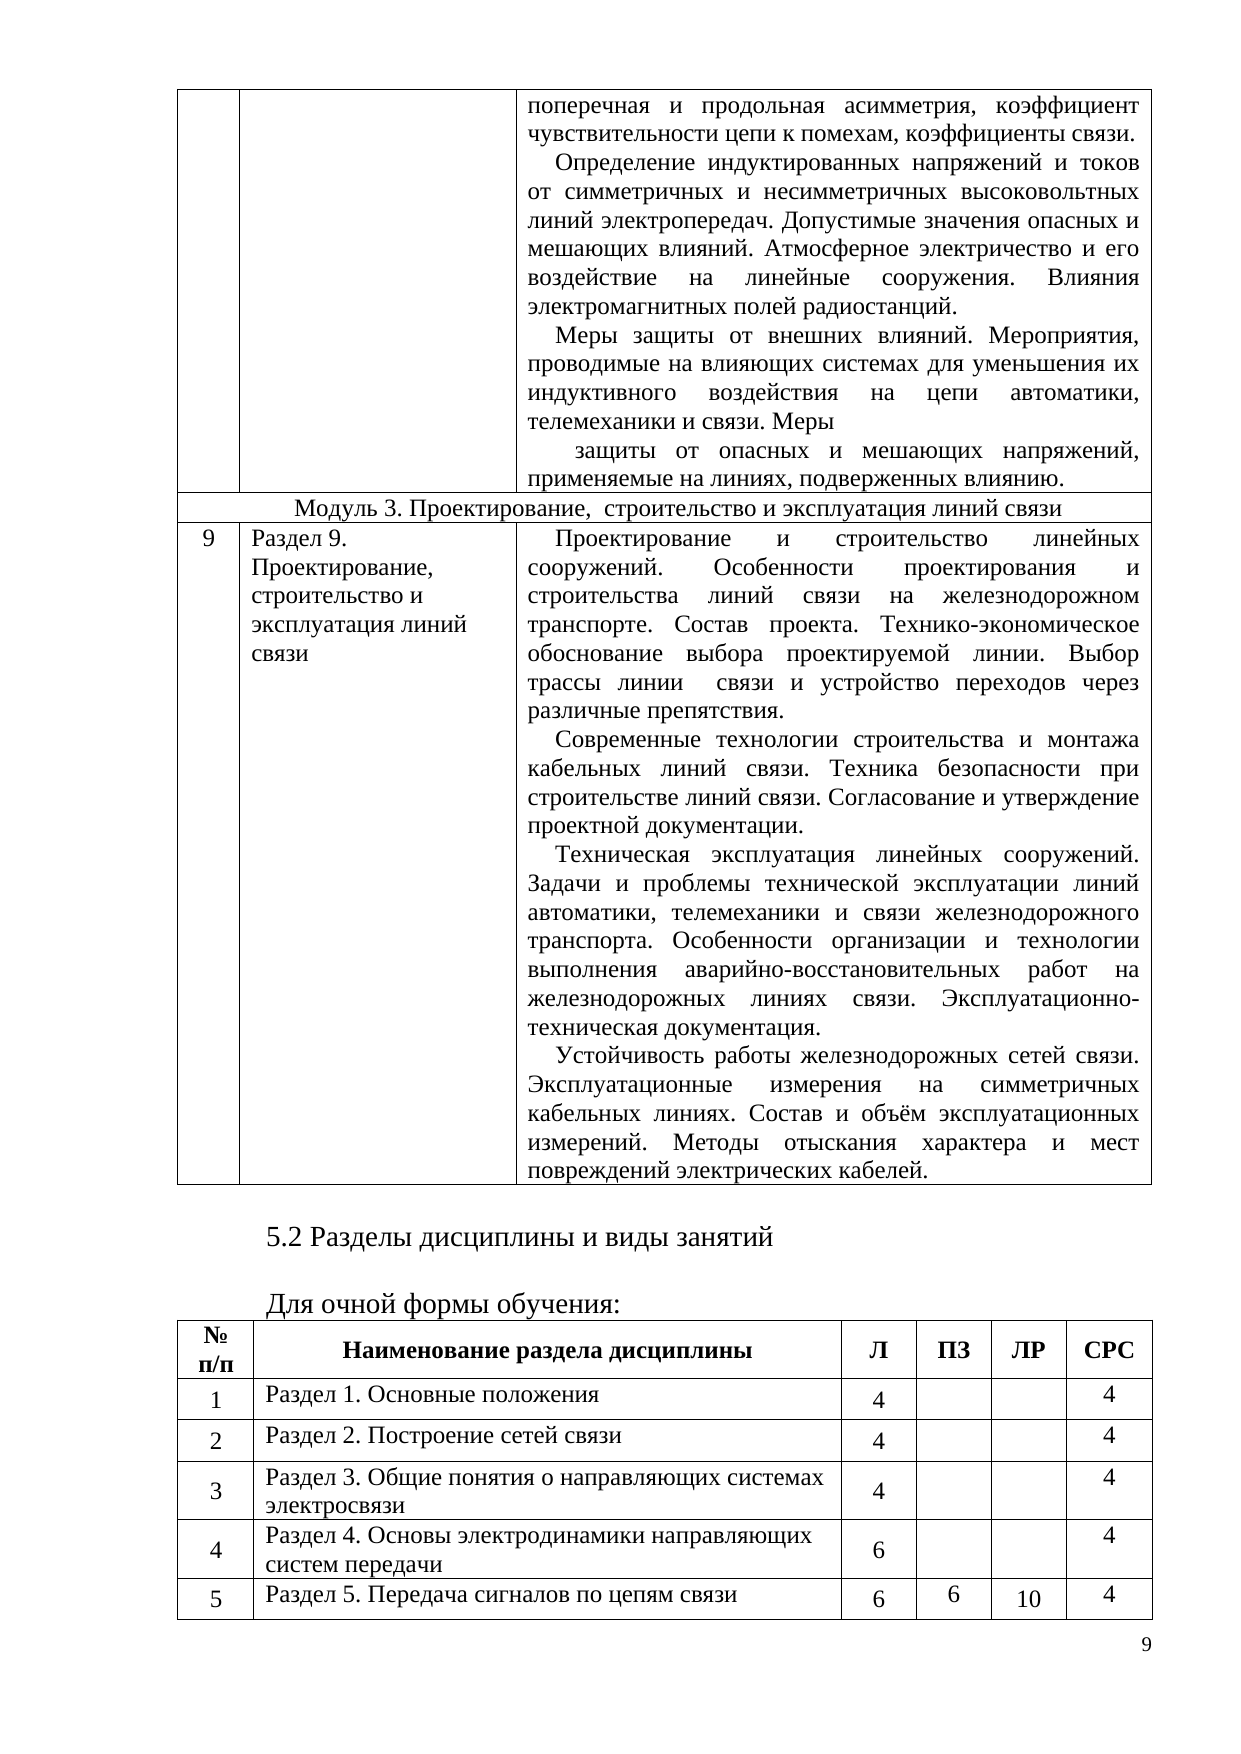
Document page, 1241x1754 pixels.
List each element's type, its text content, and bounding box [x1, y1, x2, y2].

table_cell [917, 1462, 991, 1519]
table_cell 4 [1067, 1420, 1152, 1461]
table_cell [992, 1379, 1066, 1419]
table_cell Раздел 3. Общие понятия о направляющих системах электросвязи [254, 1462, 841, 1519]
table_header СРС [1067, 1321, 1152, 1378]
table_cell [917, 1379, 991, 1419]
table_header ПЗ [917, 1321, 991, 1378]
table_cell Раздел 9. Проектирование, строительство и эксплуатация линий связи [240, 523, 516, 1184]
table_cell Проектирование и строительство линейных сооружений. Особенности проектирования и строительства линий связи на железнодорожном транспорте. Состав проекта. Технико-экономическое обоснование выбора проектируемой линии. Выбор трассы линии связи и устройство переходов через различные препятствия. Современные технологии строительства и монтажа кабельных линий связи. Техника безопасности при строительстве линий связи. Согласование и утверждение проектной документации. Техническая эксплуатация линейных сооружений. Задачи и проблемы технической эксплуатации линий автоматики, телемеханики и связи железнодорожного транспорта. Особенности организации и технологии выполнения аварийно-восстановительных работ на железнодорожных линиях связи. Эксплуатационно-техническая документация. Устойчивость работы железнодорожных сетей связи. Эксплуатационные измерения на симметричных кабельных линиях. Состав и объём эксплуатационных измерений. Методы отыскания характера и мест повреждений электрических кабелей. [517, 523, 1151, 1184]
table_cell Раздел 4. Основы электродинамики направляющих систем передачи [254, 1520, 841, 1578]
table_cell 9 [178, 523, 239, 1184]
table_cell [992, 1520, 1066, 1578]
table_cell [992, 1420, 1066, 1461]
table_header № п/п [178, 1321, 253, 1378]
text 5.2 Разделы дисциплины и виды занятий [177, 1219, 1152, 1252]
table_cell 4 [178, 1520, 253, 1578]
table_cell 3 [178, 1462, 253, 1519]
table_cell [917, 1520, 991, 1578]
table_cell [240, 90, 516, 492]
table_cell 4 [842, 1379, 916, 1419]
table_cell Модуль 3. Проектирование, строительство и эксплуатация линий связи [178, 493, 1151, 522]
table_cell [992, 1462, 1066, 1519]
table_header ЛР [992, 1321, 1066, 1378]
table_cell 2 [178, 1420, 253, 1461]
table_cell 6 [842, 1579, 916, 1619]
table_header Наименование раздела дисциплины [254, 1321, 841, 1378]
table_cell 1 [178, 1379, 253, 1419]
table_cell Раздел 1. Основные положения [254, 1379, 841, 1419]
table_cell 4 [842, 1420, 916, 1461]
table_cell 8 [178, 90, 239, 492]
text Для очной формы обучения: [177, 1286, 1152, 1319]
table_cell 4 [1067, 1462, 1152, 1519]
table_cell Раздел 2. Построение сетей связи [254, 1420, 841, 1461]
table_cell 4 [1067, 1520, 1152, 1578]
table_cell 4 [1067, 1579, 1152, 1619]
table_cell 6 [842, 1520, 916, 1578]
table_cell [917, 1420, 991, 1461]
table_cell 4 [1067, 1379, 1152, 1419]
table_cell 10 [992, 1579, 1066, 1619]
table_header Л [842, 1321, 916, 1378]
table_cell 5 [178, 1579, 253, 1619]
table_cell 6 [917, 1579, 991, 1619]
table_cell 4 [842, 1462, 916, 1519]
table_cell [517, 90, 1151, 492]
table_cell Раздел 5. Передача сигналов по цепям связи [254, 1579, 841, 1619]
